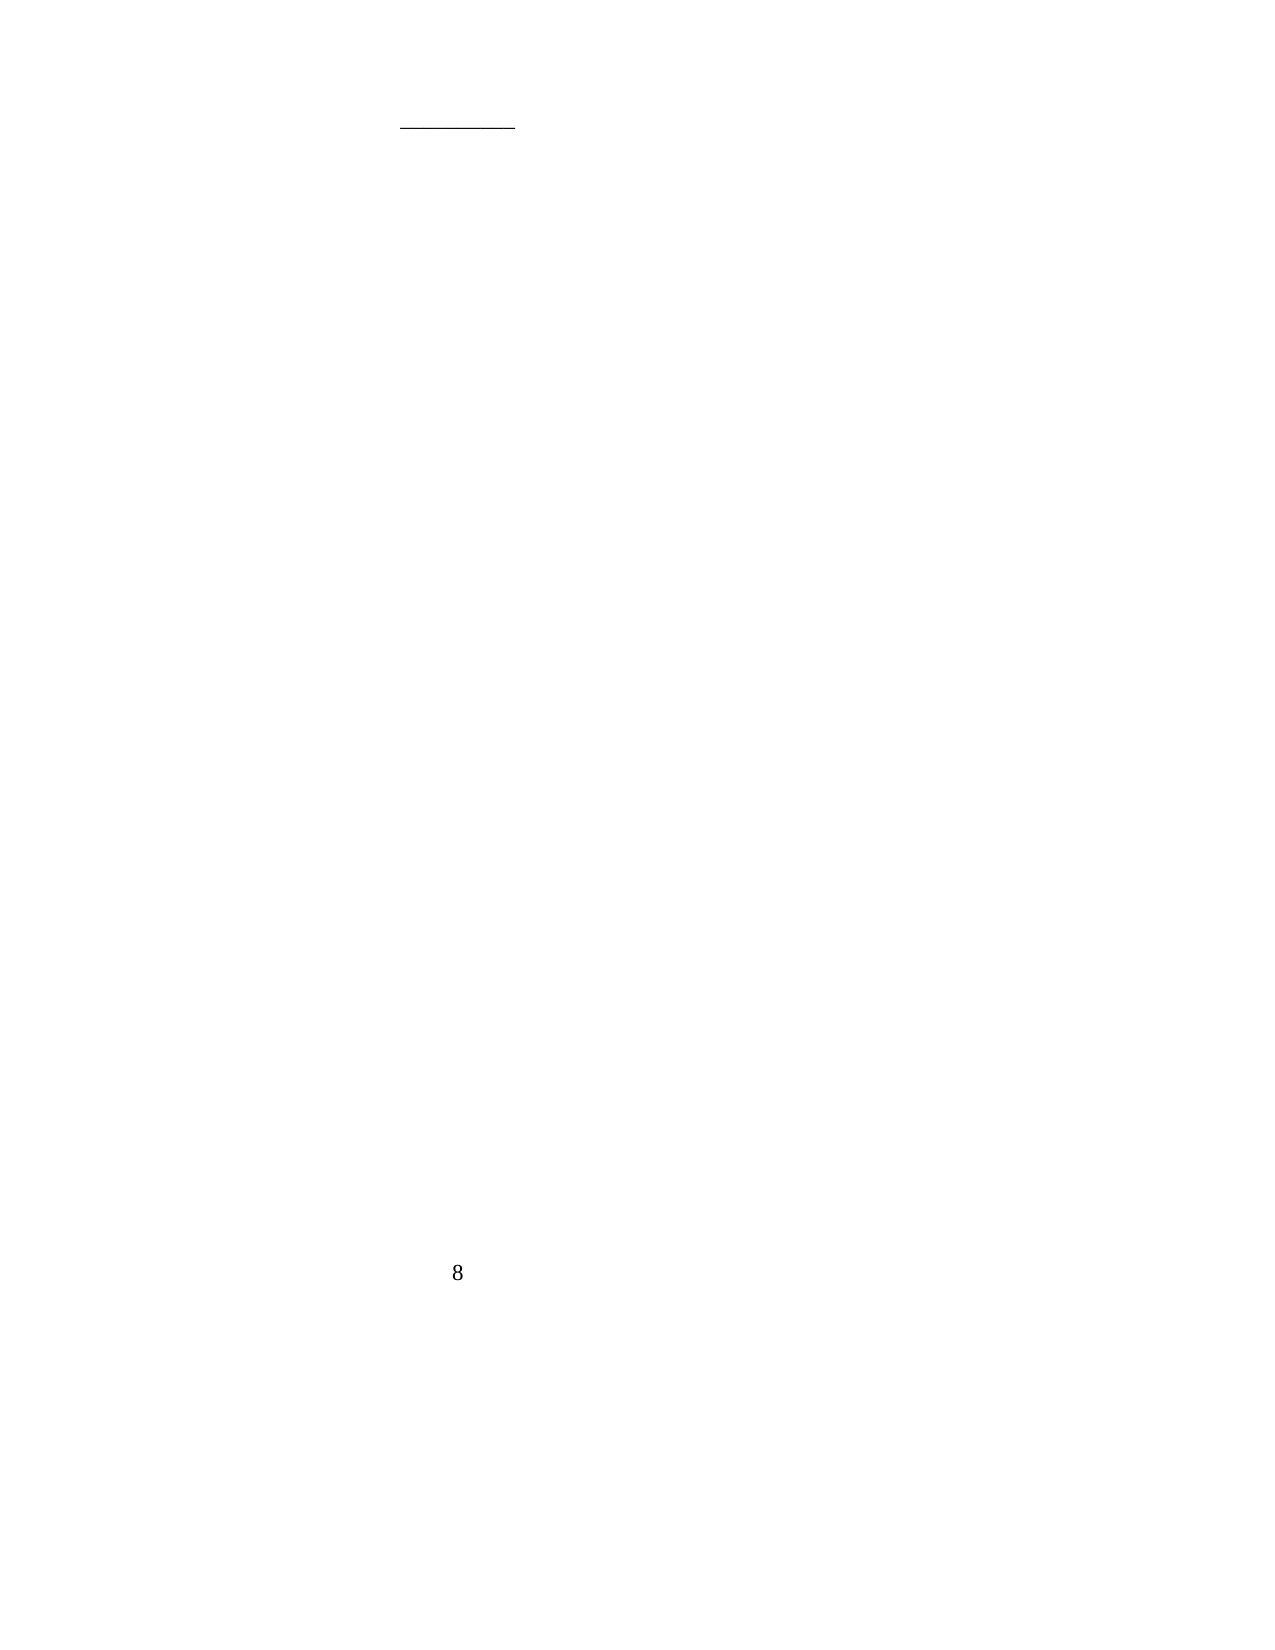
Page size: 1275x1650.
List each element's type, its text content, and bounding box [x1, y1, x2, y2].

text __________ [127, 105, 787, 131]
